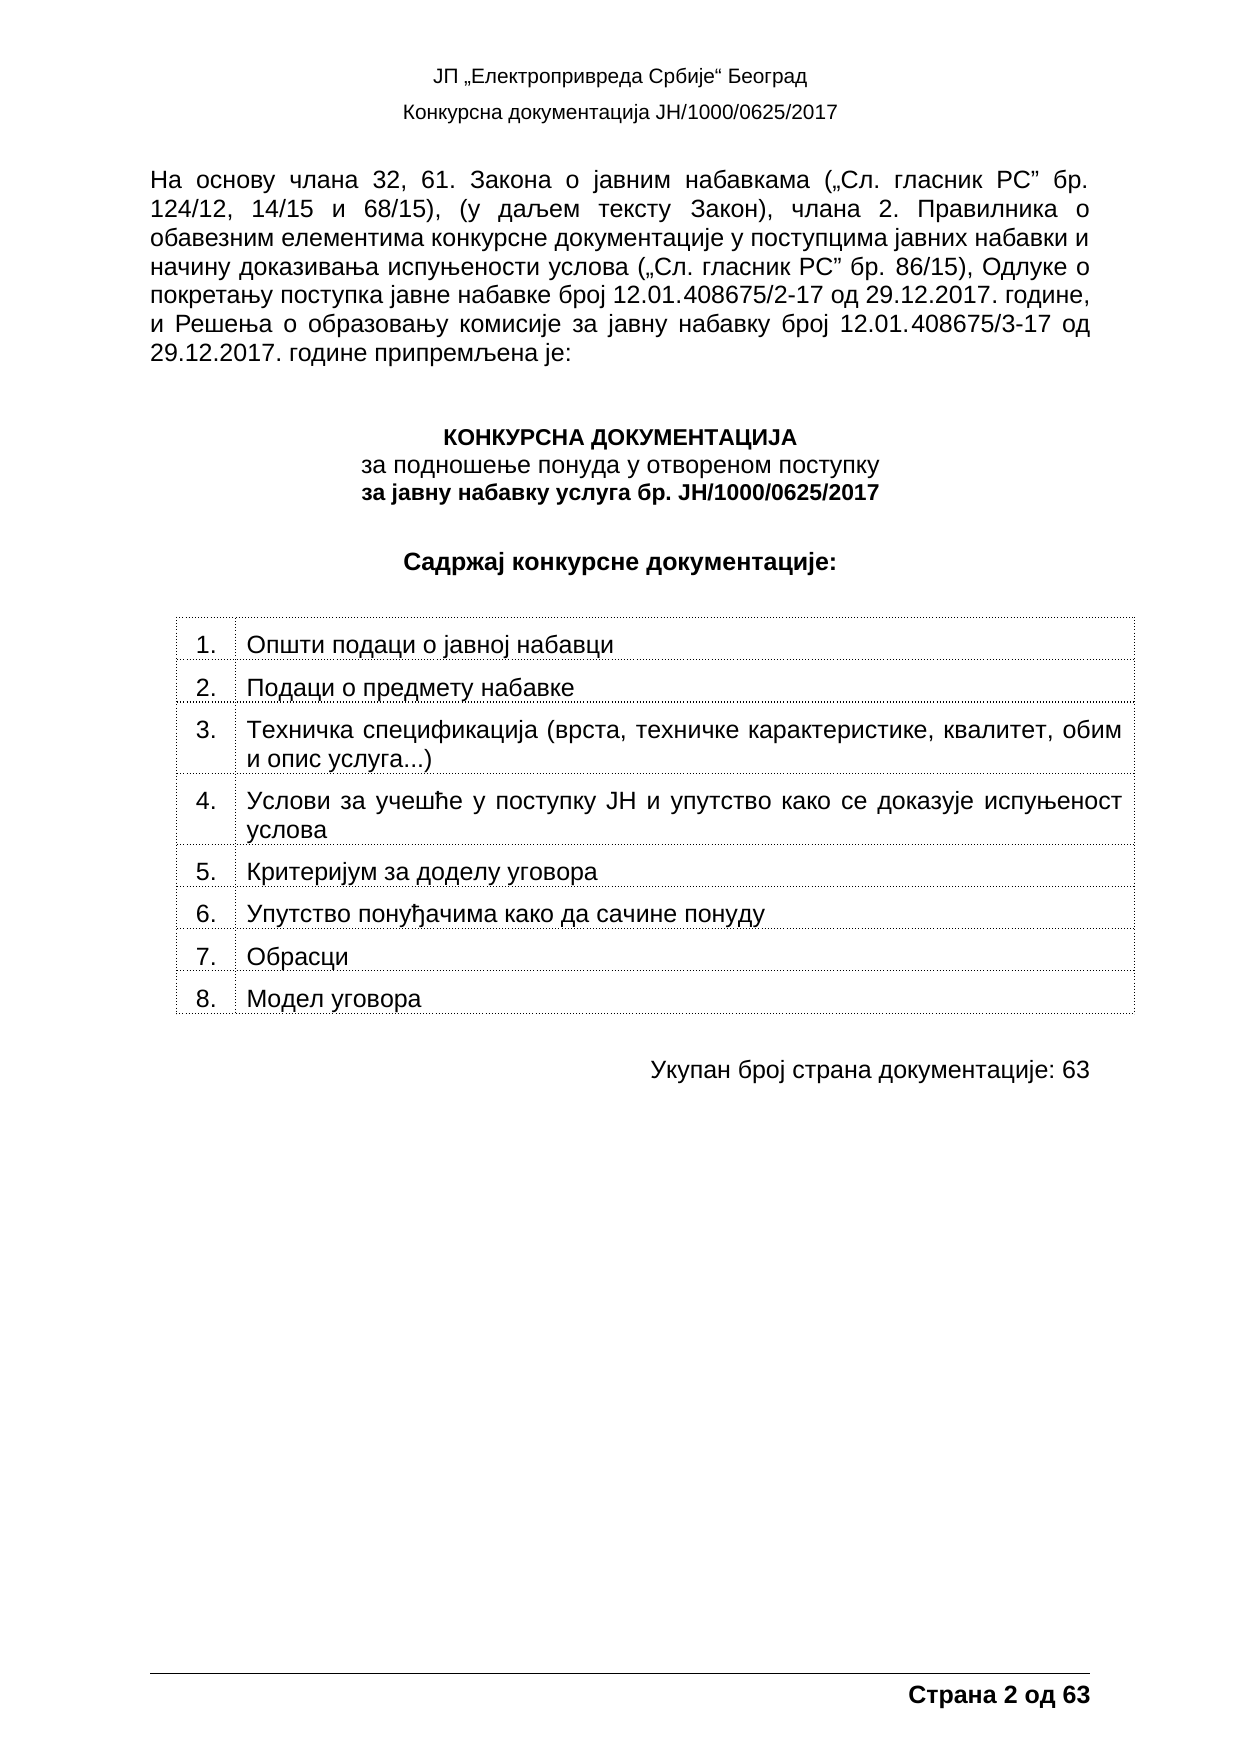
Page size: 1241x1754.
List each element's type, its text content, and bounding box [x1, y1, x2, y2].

table_header Општи подаци о јавној набавци [235, 617, 1134, 659]
table_cell 6. [177, 886, 235, 928]
table_cell 7. [177, 928, 235, 970]
text за јавну набавку услуга бр. ЈН/1000/0625/2017 [150, 479, 1090, 506]
table_cell 4. [177, 773, 235, 843]
table_cell 8. [177, 970, 235, 1013]
table_cell Критеријум за доделу уговора [235, 844, 1134, 886]
table_cell Модел уговора [235, 970, 1134, 1013]
table_cell 2. [177, 659, 235, 701]
table_cell Упутство понуђачима како да сачине понуду [235, 886, 1134, 928]
title Садржај конкурсне документације: [150, 547, 1090, 576]
table_header 1. [177, 617, 235, 659]
text На основу члана 32, 61. Закона о јавним набавкама („Сл. гласник РС” бр. 124/12, 14/15 и 68/15), (у даљем тексту Закон), члана 2. Правилника о обавезним елементима конкурсне документације у поступцима јавних набавки и начину доказивања испуњености услова („Сл. гласник РС” бр. 86/15), Одлуке о покретању поступка јавне набавке број 12.01.408675/2-17 од 29.12.2017. године, и Решења о образовању комисије за јавну набавку број 12.01.408675/3-17 од 29.12.2017. године припремљена је: [150, 165, 1090, 367]
table_cell 3. [177, 701, 235, 772]
table_cell Подаци о предмету набавке [235, 659, 1134, 701]
table_cell Услови за учешће у поступку ЈН и упутство како се доказује испуњеност услова [235, 773, 1134, 843]
text за подношење понуда у отвореном поступку [150, 451, 1090, 479]
text Укупан број страна документације: 63 [150, 1055, 1090, 1084]
text КОНКУРСНА ДОКУМЕНТАЦИЈА [150, 424, 1090, 451]
table_cell 5. [177, 844, 235, 886]
table_cell Техничка спецификација (врста, техничке карактеристике, квалитет, обим и опис услуга...) [235, 701, 1134, 772]
table_cell Обрасци [235, 928, 1134, 970]
